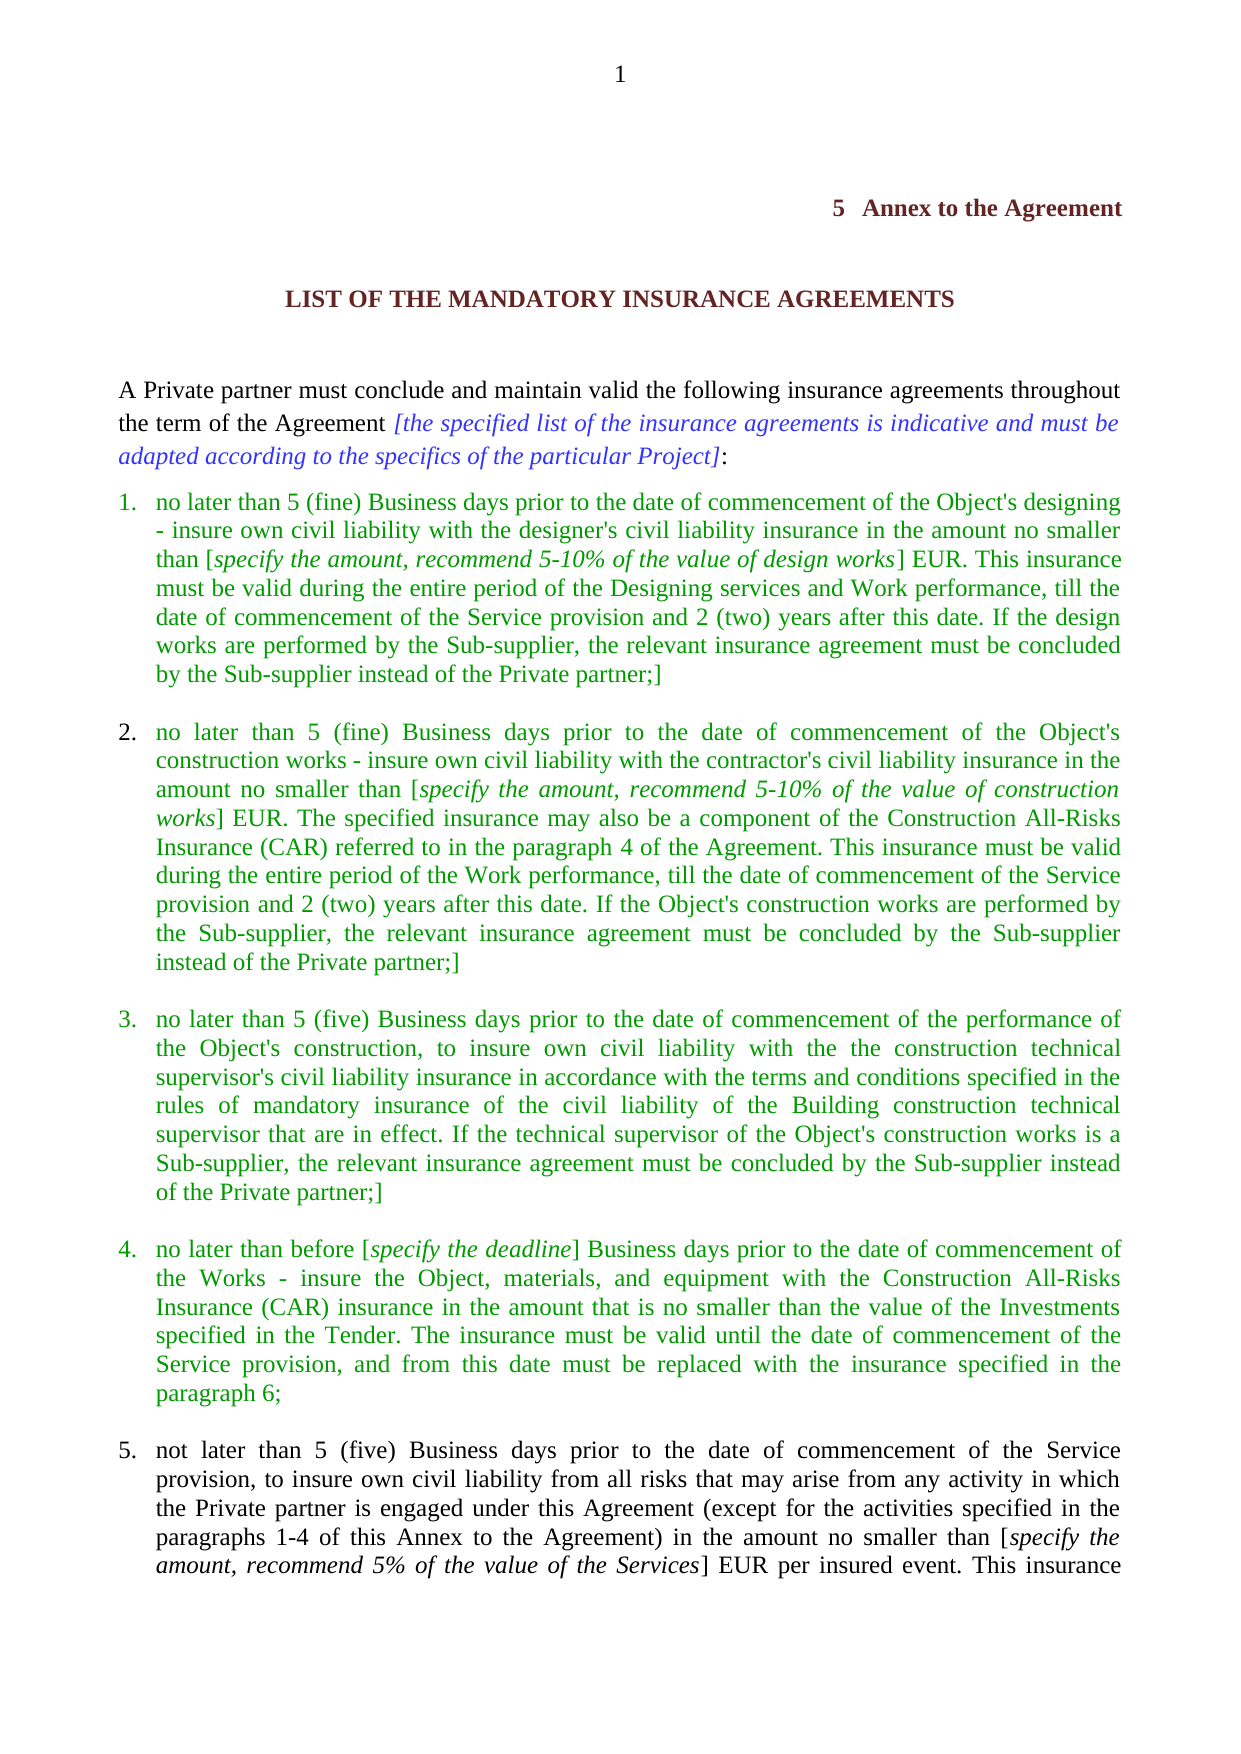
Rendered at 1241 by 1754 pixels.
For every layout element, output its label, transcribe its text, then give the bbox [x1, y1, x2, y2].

list no later than 5 (five) Business days prior to the date of commencement of the performance of the Object's construction, to insure own civil liability with the the construction technical supervisor's civil liability insurance in accordance with the terms and conditions specified in the rules of mandatory insurance of the civil liability of the Building construction technical supervisor that are in effect. If the technical supervisor of the Object's construction works is a Sub-supplier, the relevant insurance agreement must be concluded by the Sub-supplier instead of the Private partner;] [118, 1004, 1122, 1206]
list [118, 1436, 1122, 1579]
text A Private partner must conclude and maintain valid the following insurance agreements throughout the term of the Agreement [the specified list of the insurance agreements is indicative and must be adapted according to the specifics of the particular Project]: [118, 375, 1122, 470]
text LIST OF THE MANDATORY INSURANCE AGREEMENTS [118, 284, 1122, 313]
title Annex to the Agreement [768, 193, 1122, 222]
list no later than before [specify the deadline] Business days prior to the date of commencement of the Works - insure the Object, materials, and equipment with the Construction All-Risks Insurance (CAR) insurance in the amount that is no smaller than the value of the Investments specified in the Tender. The insurance must be valid until the date of commencement of the Service provision, and from this date must be replaced with the insurance specified in the paragraph 6; [118, 1234, 1122, 1407]
list no later than 5 (fine) Business days prior to the date of commencement of the Object's designing - insure own civil liability with the designer's civil liability insurance in the amount no smaller than [specify the amount, recommend 5-10% of the value of design works] EUR. This insurance must be valid during the entire period of the Designing services and Work performance, till the date of commencement of the Service provision and 2 (two) years after this date. If the design works are performed by the Sub-supplier, the relevant insurance agreement must be concluded by the Sub-supplier instead of the Private partner;] [118, 487, 1122, 688]
list no later than 5 (fine) Business days prior to the date of commencement of the Object's construction works - insure own civil liability with the contractor's civil liability insurance in the amount no smaller than [specify the amount, recommend 5-10% of the value of construction works] EUR. The specified insurance may also be a component of the Construction All-Risks Insurance (CAR) referred to in the paragraph 4 of the Agreement. This insurance must be valid during the entire period of the Work performance, till the date of commencement of the Service provision and 2 (two) years after this date. If the Object's construction works are performed by the Sub-supplier, the relevant insurance agreement must be concluded by the Sub-supplier instead of the Private partner;] [118, 717, 1122, 976]
